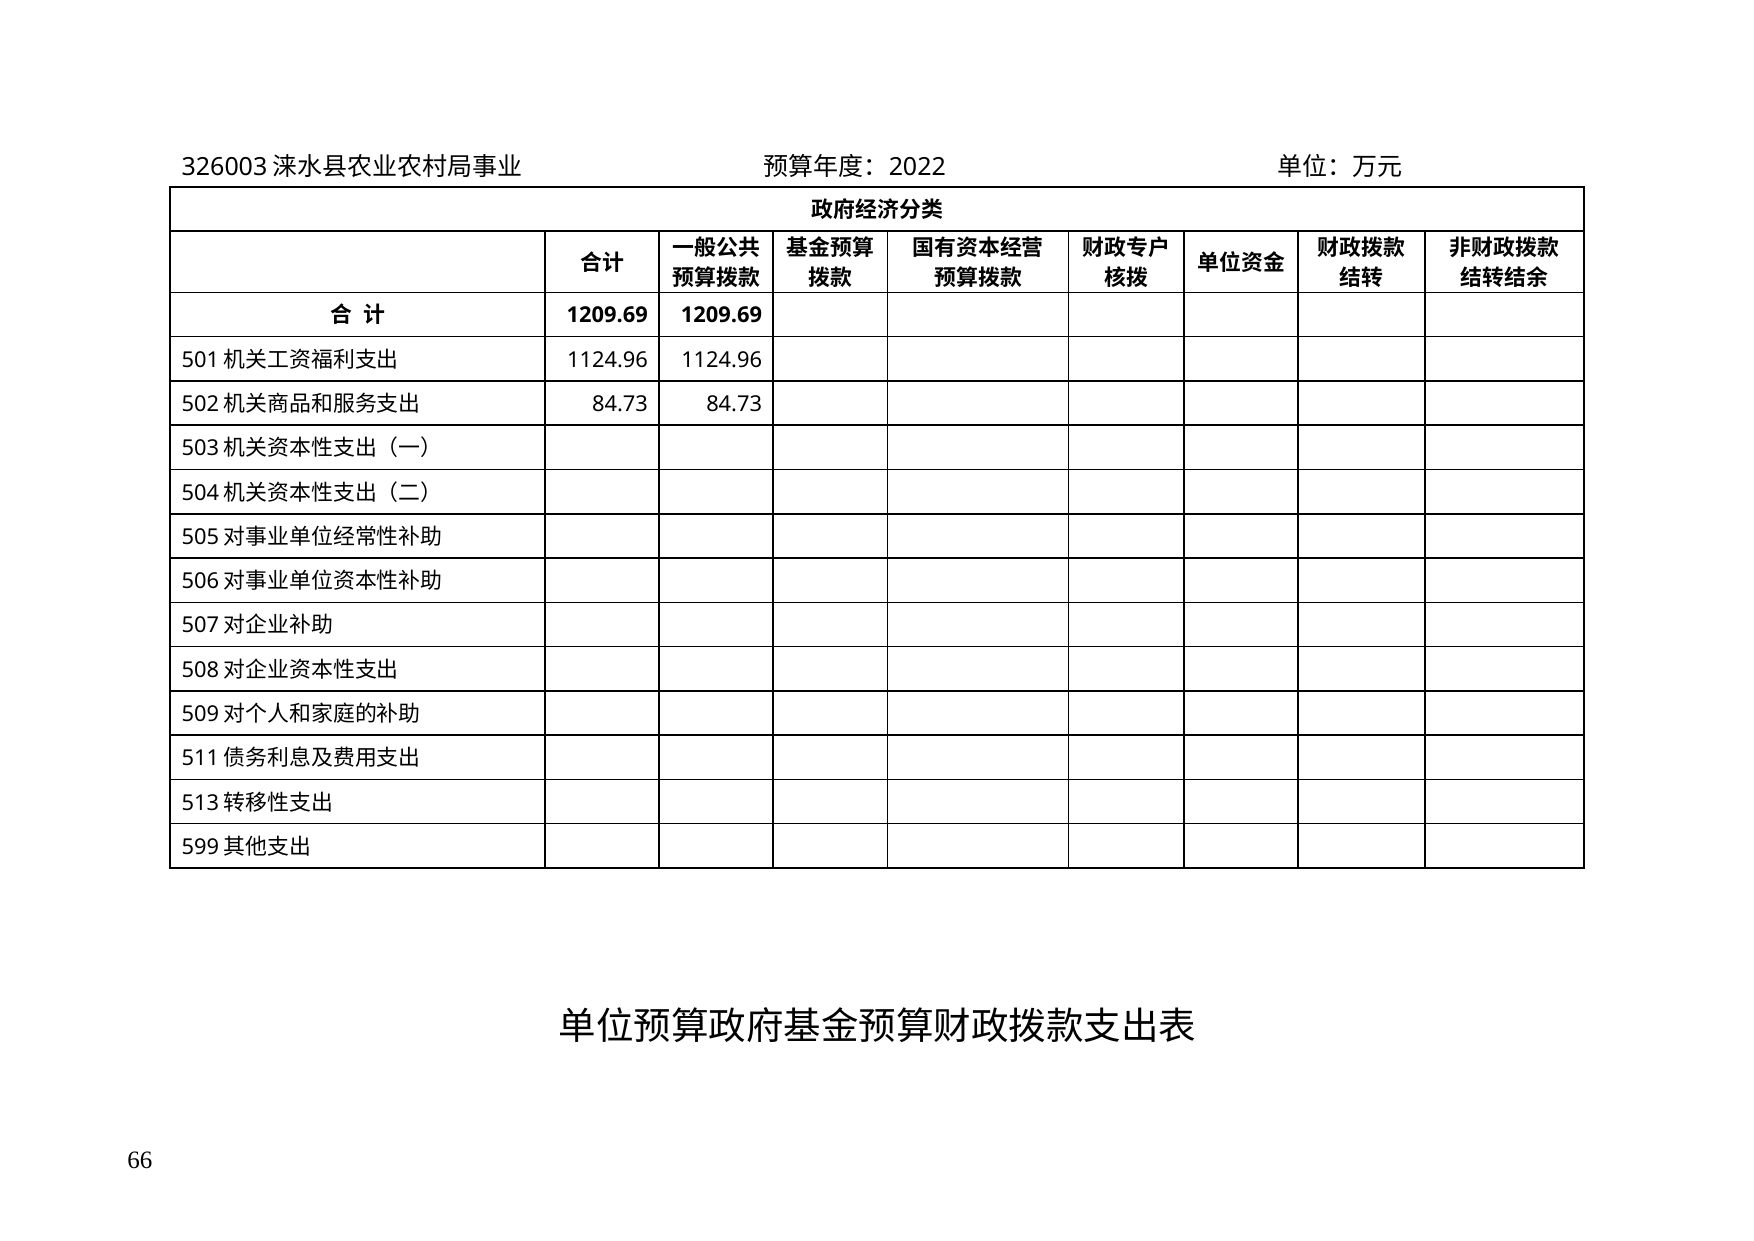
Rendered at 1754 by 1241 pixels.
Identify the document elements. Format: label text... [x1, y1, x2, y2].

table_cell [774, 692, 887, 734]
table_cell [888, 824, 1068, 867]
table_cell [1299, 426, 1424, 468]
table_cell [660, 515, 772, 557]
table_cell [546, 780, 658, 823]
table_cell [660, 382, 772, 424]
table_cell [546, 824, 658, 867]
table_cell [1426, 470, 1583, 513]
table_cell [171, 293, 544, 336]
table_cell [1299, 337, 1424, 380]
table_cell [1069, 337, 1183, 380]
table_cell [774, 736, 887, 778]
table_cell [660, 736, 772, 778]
text 单位预算政府基金预算财政拨款支出表 [106, 999, 1648, 1050]
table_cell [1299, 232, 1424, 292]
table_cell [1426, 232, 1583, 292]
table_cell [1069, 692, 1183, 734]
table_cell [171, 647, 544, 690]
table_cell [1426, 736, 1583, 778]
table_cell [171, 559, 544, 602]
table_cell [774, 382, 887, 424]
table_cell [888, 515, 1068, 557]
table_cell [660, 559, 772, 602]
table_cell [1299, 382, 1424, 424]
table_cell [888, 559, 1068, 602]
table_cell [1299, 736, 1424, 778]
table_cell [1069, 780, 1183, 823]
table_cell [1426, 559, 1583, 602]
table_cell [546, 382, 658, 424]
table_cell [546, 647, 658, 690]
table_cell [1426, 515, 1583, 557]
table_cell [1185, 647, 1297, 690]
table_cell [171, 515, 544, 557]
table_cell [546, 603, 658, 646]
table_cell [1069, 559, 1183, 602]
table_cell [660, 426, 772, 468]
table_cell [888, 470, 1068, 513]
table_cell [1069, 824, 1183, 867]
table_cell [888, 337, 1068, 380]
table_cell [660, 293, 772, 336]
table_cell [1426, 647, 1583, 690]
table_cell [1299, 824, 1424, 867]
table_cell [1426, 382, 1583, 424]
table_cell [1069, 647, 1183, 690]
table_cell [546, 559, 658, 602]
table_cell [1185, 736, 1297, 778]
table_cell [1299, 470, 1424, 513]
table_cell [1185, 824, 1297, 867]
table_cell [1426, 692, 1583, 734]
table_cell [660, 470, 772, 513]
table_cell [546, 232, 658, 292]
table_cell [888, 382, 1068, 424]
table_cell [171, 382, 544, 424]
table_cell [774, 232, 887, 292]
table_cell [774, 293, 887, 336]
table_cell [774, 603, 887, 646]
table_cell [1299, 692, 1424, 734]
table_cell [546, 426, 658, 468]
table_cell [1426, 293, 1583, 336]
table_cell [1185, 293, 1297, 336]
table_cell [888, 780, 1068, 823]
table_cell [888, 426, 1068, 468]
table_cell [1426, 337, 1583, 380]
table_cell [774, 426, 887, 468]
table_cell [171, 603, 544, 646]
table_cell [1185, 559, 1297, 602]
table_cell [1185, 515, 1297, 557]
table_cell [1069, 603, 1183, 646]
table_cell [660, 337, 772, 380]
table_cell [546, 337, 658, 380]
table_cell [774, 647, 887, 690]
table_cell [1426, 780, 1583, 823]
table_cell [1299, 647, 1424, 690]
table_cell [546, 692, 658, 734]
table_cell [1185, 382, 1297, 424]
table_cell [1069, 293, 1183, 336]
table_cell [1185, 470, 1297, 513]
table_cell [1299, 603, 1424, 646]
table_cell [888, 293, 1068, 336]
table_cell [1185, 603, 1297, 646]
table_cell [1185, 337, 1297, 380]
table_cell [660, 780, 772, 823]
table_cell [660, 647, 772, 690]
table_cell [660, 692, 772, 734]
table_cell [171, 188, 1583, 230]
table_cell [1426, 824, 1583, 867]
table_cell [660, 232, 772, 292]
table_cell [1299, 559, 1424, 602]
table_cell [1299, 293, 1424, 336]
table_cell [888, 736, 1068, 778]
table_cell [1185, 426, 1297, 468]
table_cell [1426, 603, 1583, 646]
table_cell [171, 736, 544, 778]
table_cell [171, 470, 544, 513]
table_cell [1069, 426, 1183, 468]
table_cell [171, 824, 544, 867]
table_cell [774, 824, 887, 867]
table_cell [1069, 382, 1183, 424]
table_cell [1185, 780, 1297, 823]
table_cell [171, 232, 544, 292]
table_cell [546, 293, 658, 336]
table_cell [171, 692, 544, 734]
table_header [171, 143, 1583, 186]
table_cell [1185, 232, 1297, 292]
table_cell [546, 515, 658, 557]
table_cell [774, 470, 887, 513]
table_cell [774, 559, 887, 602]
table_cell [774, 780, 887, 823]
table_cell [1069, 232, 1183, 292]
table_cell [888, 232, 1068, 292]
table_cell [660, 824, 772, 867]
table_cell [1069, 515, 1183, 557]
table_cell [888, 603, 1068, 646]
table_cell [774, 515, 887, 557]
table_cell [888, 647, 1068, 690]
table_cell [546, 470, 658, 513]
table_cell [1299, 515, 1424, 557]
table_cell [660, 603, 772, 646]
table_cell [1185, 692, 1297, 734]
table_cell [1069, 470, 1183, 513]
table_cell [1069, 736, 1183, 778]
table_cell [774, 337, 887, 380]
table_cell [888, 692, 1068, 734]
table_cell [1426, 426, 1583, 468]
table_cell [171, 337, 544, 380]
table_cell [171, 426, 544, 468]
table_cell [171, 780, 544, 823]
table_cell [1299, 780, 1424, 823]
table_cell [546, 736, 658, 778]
